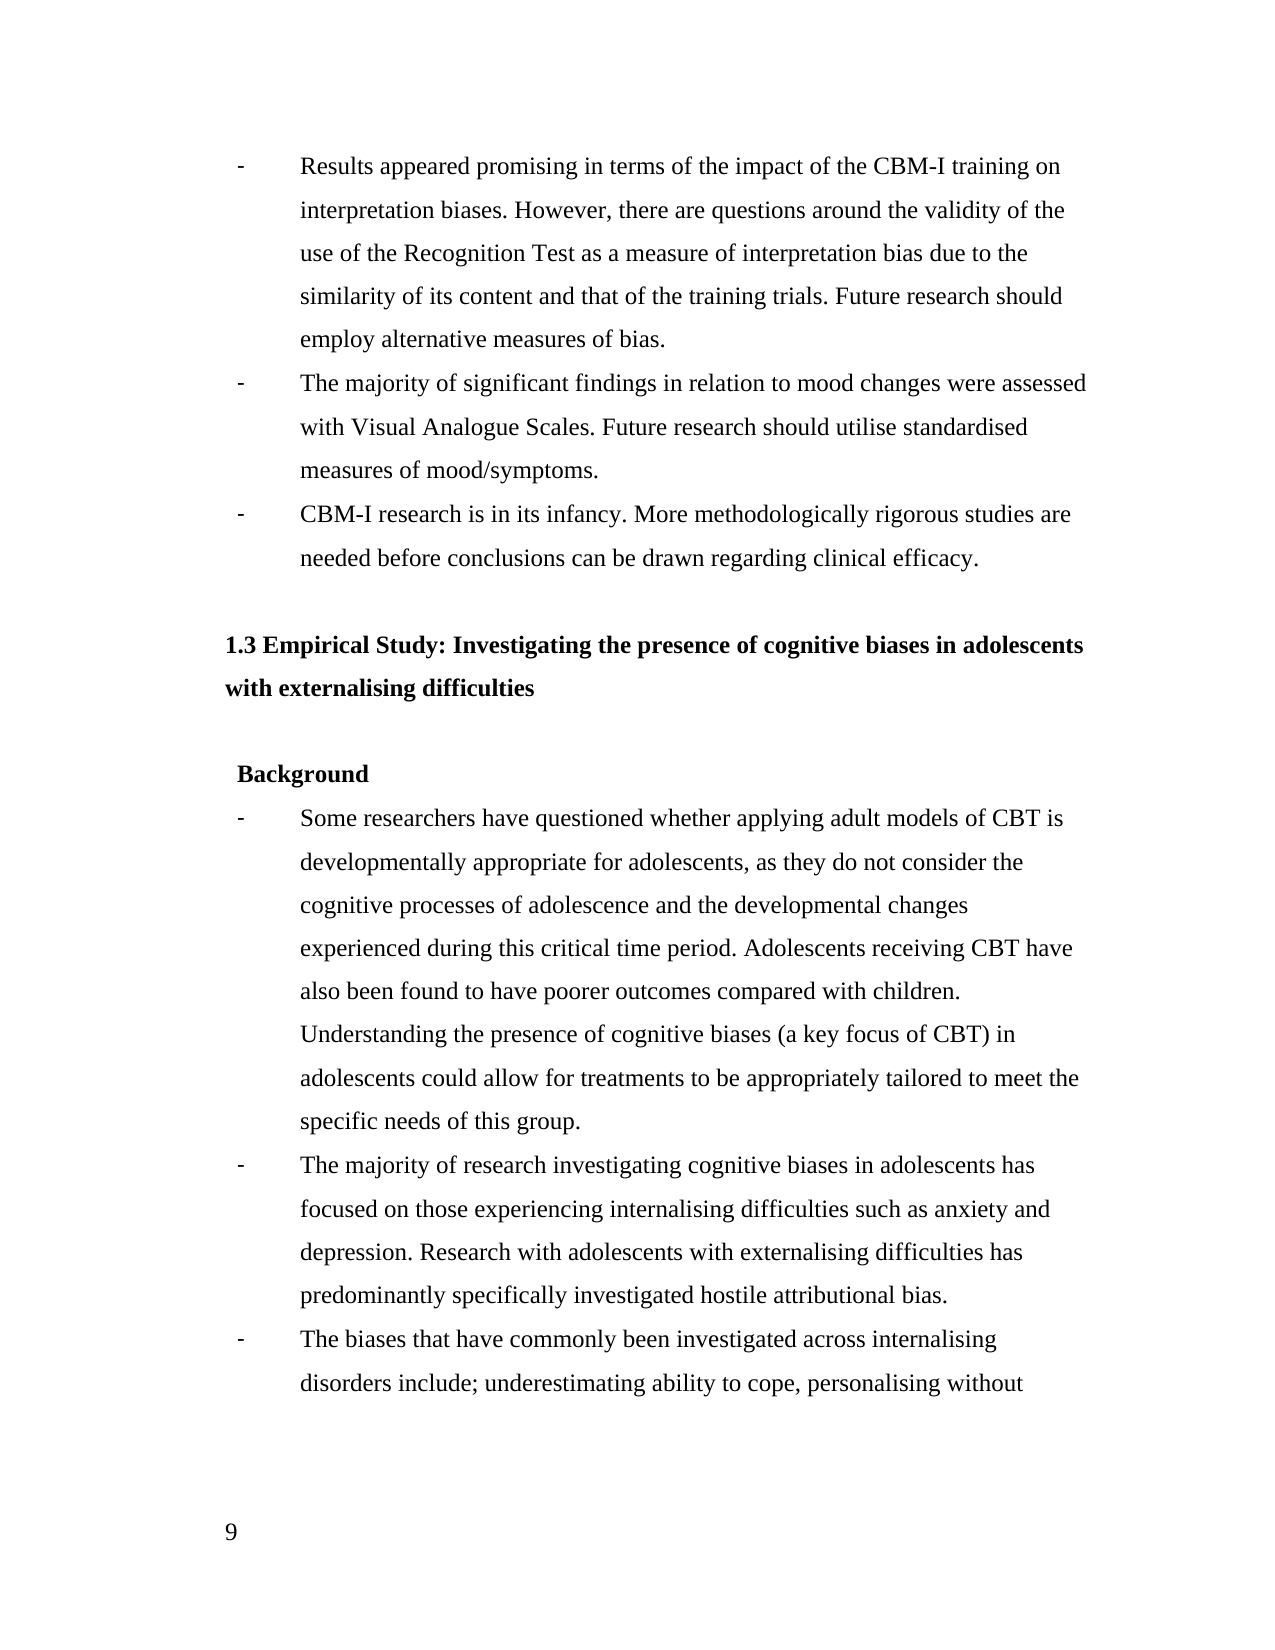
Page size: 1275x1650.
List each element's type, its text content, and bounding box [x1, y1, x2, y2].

list Results appeared promising in terms of the impact of the CBM-I training on interpretation biases. However, there are questions around the validity of the use of the Recognition Test as a measure of interpretation bias due to the similarity of its content and that of the training trials. Future research should employ alternative measures of bias. [237, 150, 1087, 353]
text 1.3 Empirical Study: Investigating the presence of cognitive biases in adolescents with externalising difficulties [225, 630, 1087, 702]
list The majority of research investigating cognitive biases in adolescents has focused on those experiencing internalising difficulties such as anxiety and depression. Research with adolescents with externalising difficulties has predominantly specifically investigated hostile attributional bias. [237, 1149, 1087, 1309]
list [237, 1323, 1087, 1397]
list CBM-I research is in its infancy. More methodologically rigorous studies are needed before conclusions can be drawn regarding clinical efficacy. [237, 498, 1087, 572]
text Background [237, 759, 1087, 788]
list Some researchers have questioned whether applying adult models of CBT is developmentally appropriate for adolescents, as they do not consider the cognitive processes of adolescence and the developmental changes experienced during this critical time period. Adolescents receiving CBT have also been found to have poorer outcomes compared with children. Understanding the presence of cognitive biases (a key focus of CBT) in adolescents could allow for treatments to be appropriately tailored to meet the specific needs of this group. [237, 802, 1087, 1134]
list The majority of significant findings in relation to mood changes were assessed with Visual Analogue Scales. Future research should utilise standardised measures of mood/symptoms. [237, 367, 1087, 484]
